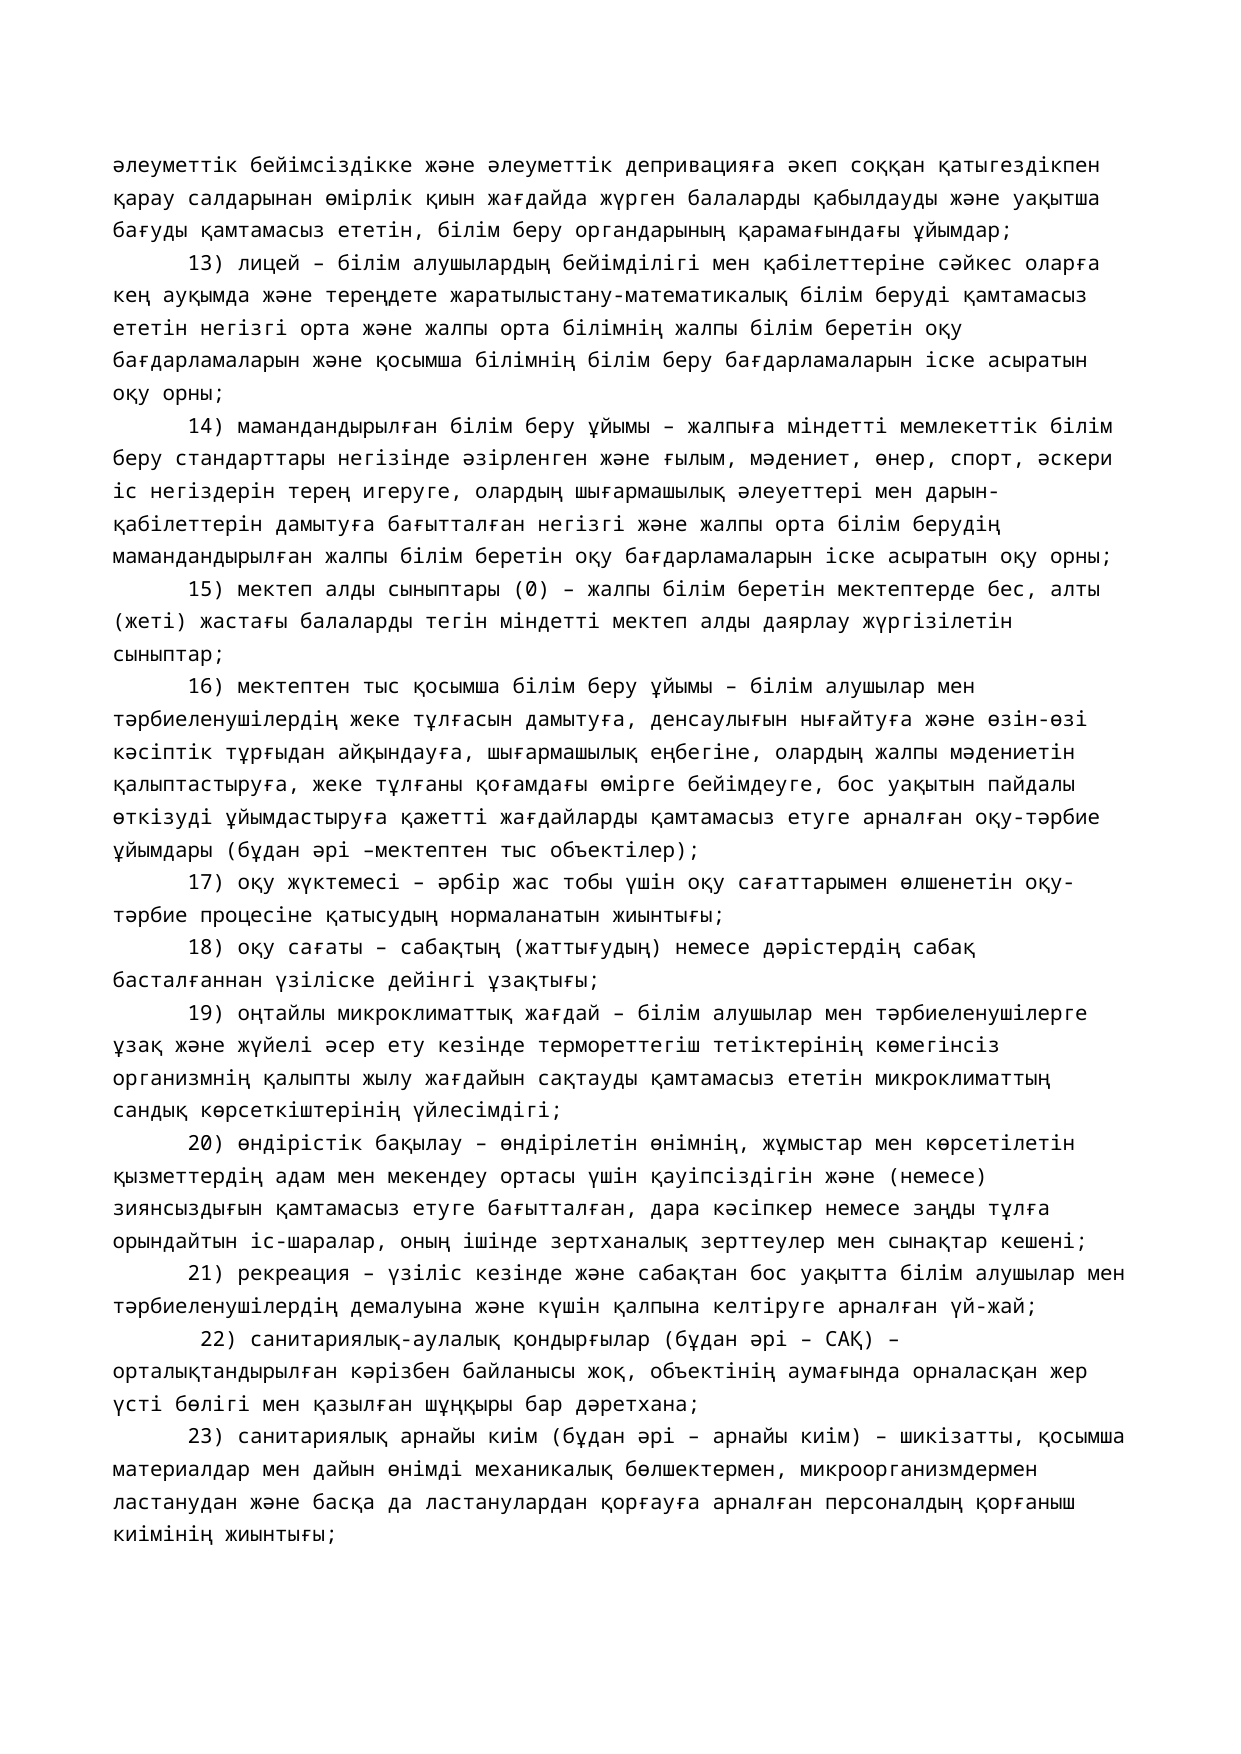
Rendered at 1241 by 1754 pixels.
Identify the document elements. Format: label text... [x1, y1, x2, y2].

text 21) рекреация – үзіліс кезінде және сабақтан бос уақытта білім алушылар мен тәрбиеленушілердің демалуына және күшін қалпына келтіруге арналған үй-жай; [112, 1258, 1128, 1319]
text 15) мектеп алды сыныптары (0) – жалпы білім беретін мектептерде бес, алты (жеті) жастағы балаларды тегін міндетті мектеп алды даярлау жүргізілетін сыныптар; [112, 574, 1128, 667]
text 20) өндірістік бақылау – өндірілетін өнімнің, жұмыстар мен көрсетілетін қызметтердің адам мен мекендеу ортасы үшін қауіпсіздігін және (немесе) зиянсыздығын қамтамасыз етуге бағытталған, дара кәсіпкер немесе заңды тұлға орындайтын іс-шаралар, оның ішінде зертханалық зерттеулер мен сынақтар кешені; [112, 1128, 1128, 1254]
text 23) санитариялық арнайы киім (бұдан әрі – арнайы киім) – шикізатты, қосымша материалдар мен дайын өнімді механикалық бөлшектермен, микроорганизмдермен ластанудан және басқа да ластанулардан қорғауға арналған персоналдың қорғаныш киімінің жиынтығы; [112, 1422, 1128, 1548]
text 14) мамандандырылған білім беру ұйымы – жалпыға міндетті мемлекеттік білім беру стандарттары негізінде әзірленген және ғылым, мәдениет, өнер, спорт, әскери іс негіздерін терең игеруге, олардың шығармашылық әлеуеттері мен дарын-қабілеттерін дамытуға бағытталған негізгі және жалпы орта білім берудің мамандандырылған жалпы білім беретін оқу бағдарламаларын іске асыратын оқу орны; [112, 411, 1128, 570]
text 18) оқу сағаты – сабақтың (жаттығудың) немесе дәрiстердiң сабақ басталғаннан үзiлiске дейiнгі ұзақтығы; [112, 932, 1128, 993]
text 13) лицей – білім алушылардың бейімділігі мен қабілеттеріне сәйкес оларға кең ауқымда және тереңдете жаратылыстану-математикалық білім беруді қамтамасыз ететін негізгі орта және жалпы орта білімнің жалпы білім беретін оқу бағдарламаларын және қосымша білімнің білім беру бағдарламаларын іске асыратын оқу орны; [112, 248, 1128, 407]
text 17) оқу жүктемесі – әрбір жас тобы үшін оқу сағаттарымен өлшенетін оқу-тәрбие процесіне қатысудың нормаланатын жиынтығы; [112, 867, 1128, 928]
text 19) оңтайлы микроклиматтық жағдай – білім алушылар мен тәрбиеленушілерге ұзақ және жүйелі әсер ету кезінде термореттегіш тетіктерінің көмегінсіз организмнің қалыпты жылу жағдайын сақтауды қамтамасыз ететін микроклиматтың сандық көрсеткіштерінің үйлесімдігі; [112, 998, 1128, 1124]
text 16) мектептен тыс қосымша білім беру ұйымы – білім алушылар мен тәрбиеленушілердің жеке тұлғасын дамытуға, денсаулығын нығайтуға және өзін-өзі кәсіптік тұрғыдан айқындауға, шығармашылық еңбегіне, олардың жалпы мәдениетін қалыптастыруға, жеке тұлғаны қоғамдағы өмірге бейімдеуге, бос уақытын пайдалы өткізуді ұйымдастыруға қажетті жағдайларды қамтамасыз етуге арналған оқу-тәрбие ұйымдары (бұдан әрі –мектептен тыс объектілер); [112, 672, 1128, 863]
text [112, 150, 1128, 244]
text 22) санитариялық-аулалық қондырғылар (бұдан әрі – САҚ) – орталықтандырылған кәрізбен байланысы жоқ, объектінің аумағында орналасқан жер үсті бөлігі мен қазылған шұңқыры бар дәретхана; [112, 1324, 1128, 1417]
